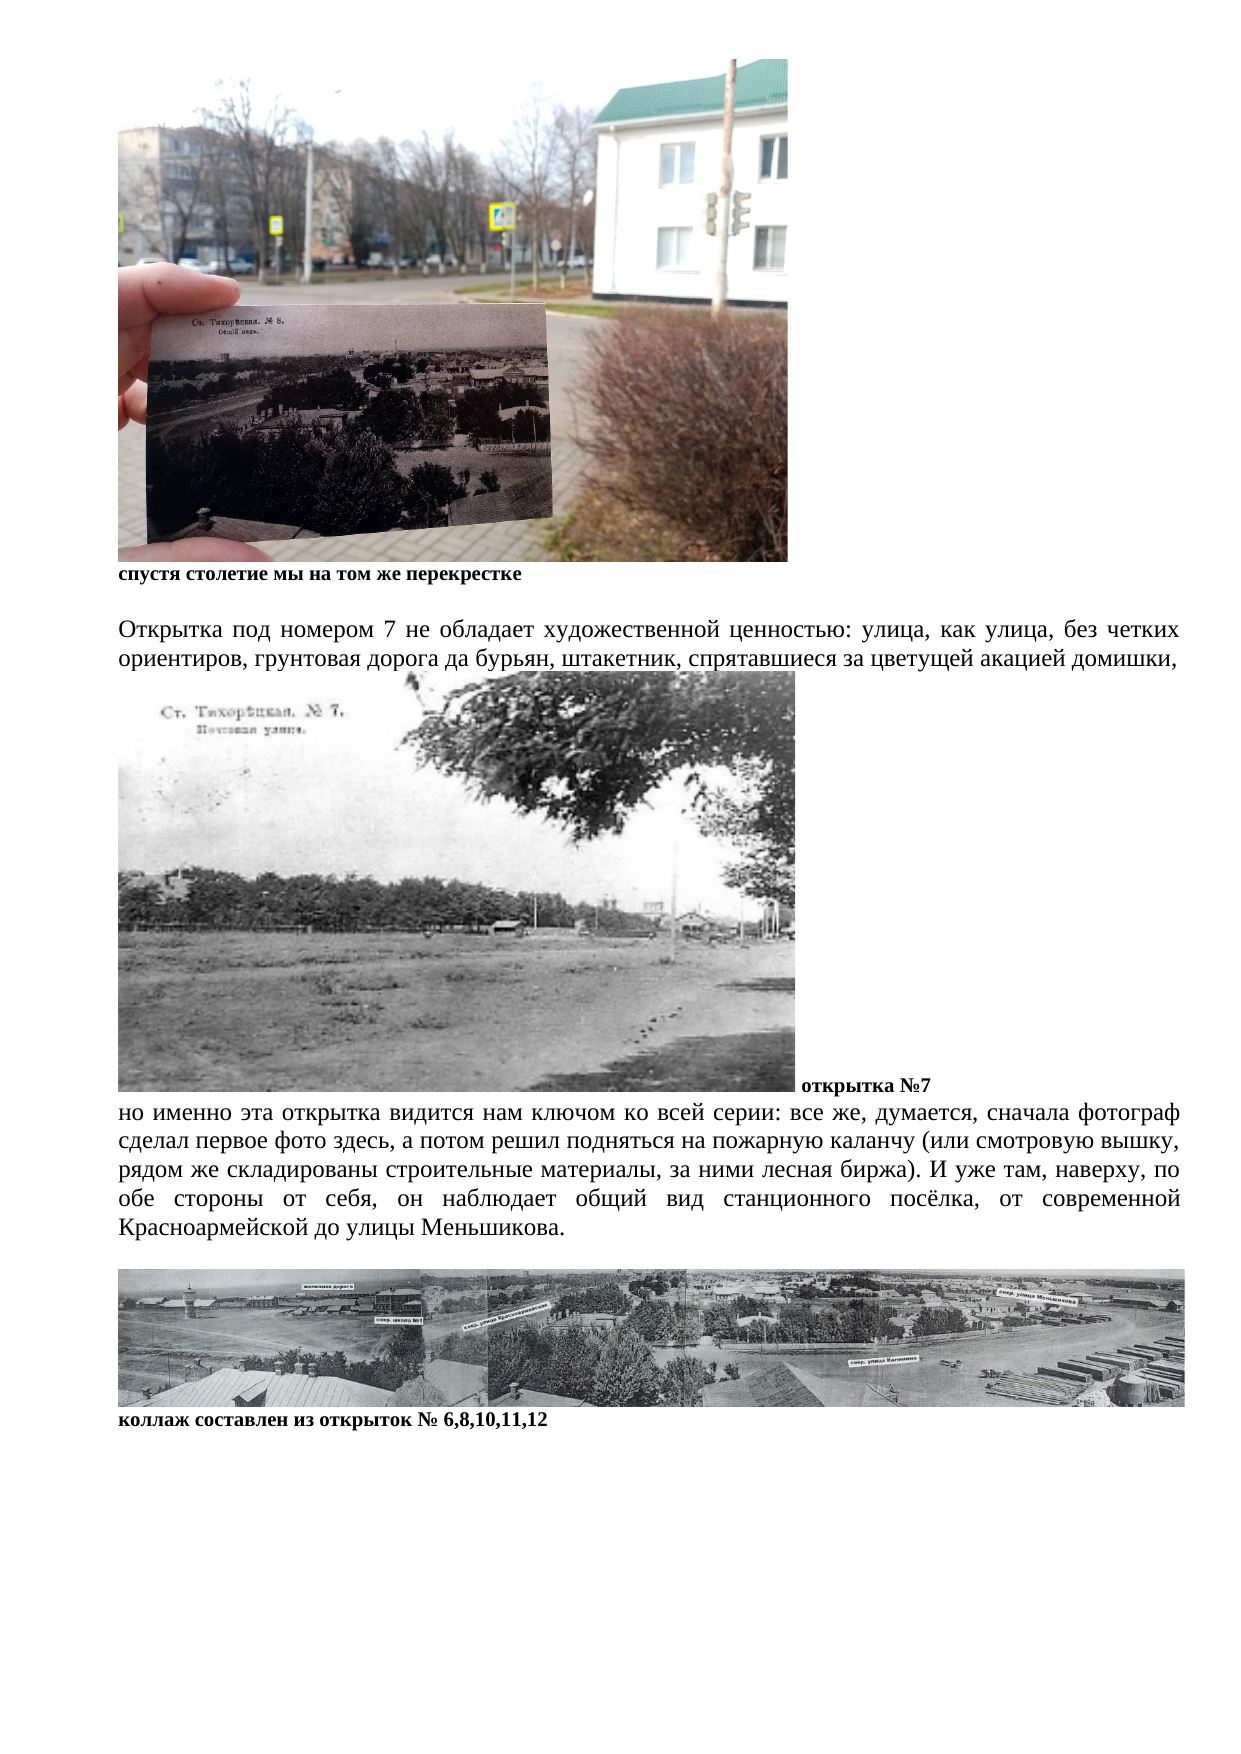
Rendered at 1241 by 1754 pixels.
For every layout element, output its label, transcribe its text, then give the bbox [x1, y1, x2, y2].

picture [118, 671, 795, 1092]
text Открытка под номером 7 не обладает художественной ценностью: улица, как улица, без четких ориентиров, грунтовая дорога да бурьян, штакетник, спрятавшиеся за цветущей акацией домишки, [118, 614, 1181, 672]
text но именно эта открытка видится нам ключом ко всей серии: все же, думается, сначала фотограф сделал первое фото здесь, а потом решил подняться на пожарную каланчу (или смотровую вышку, рядом же складированы строительные материалы, за ними лесная биржа). И уже там, наверху, по обе стороны от себя, он наблюдает общий вид станционного посёлка, от современной Красноармейской до улицы Меньшикова. [118, 1097, 1181, 1240]
text коллаж составлен из открыток № 6,8,10,11,12 [118, 1407, 1181, 1431]
picture [118, 1269, 1185, 1407]
picture [118, 59, 788, 562]
text спустя столетие мы на том же перекрестке [118, 561, 1181, 585]
